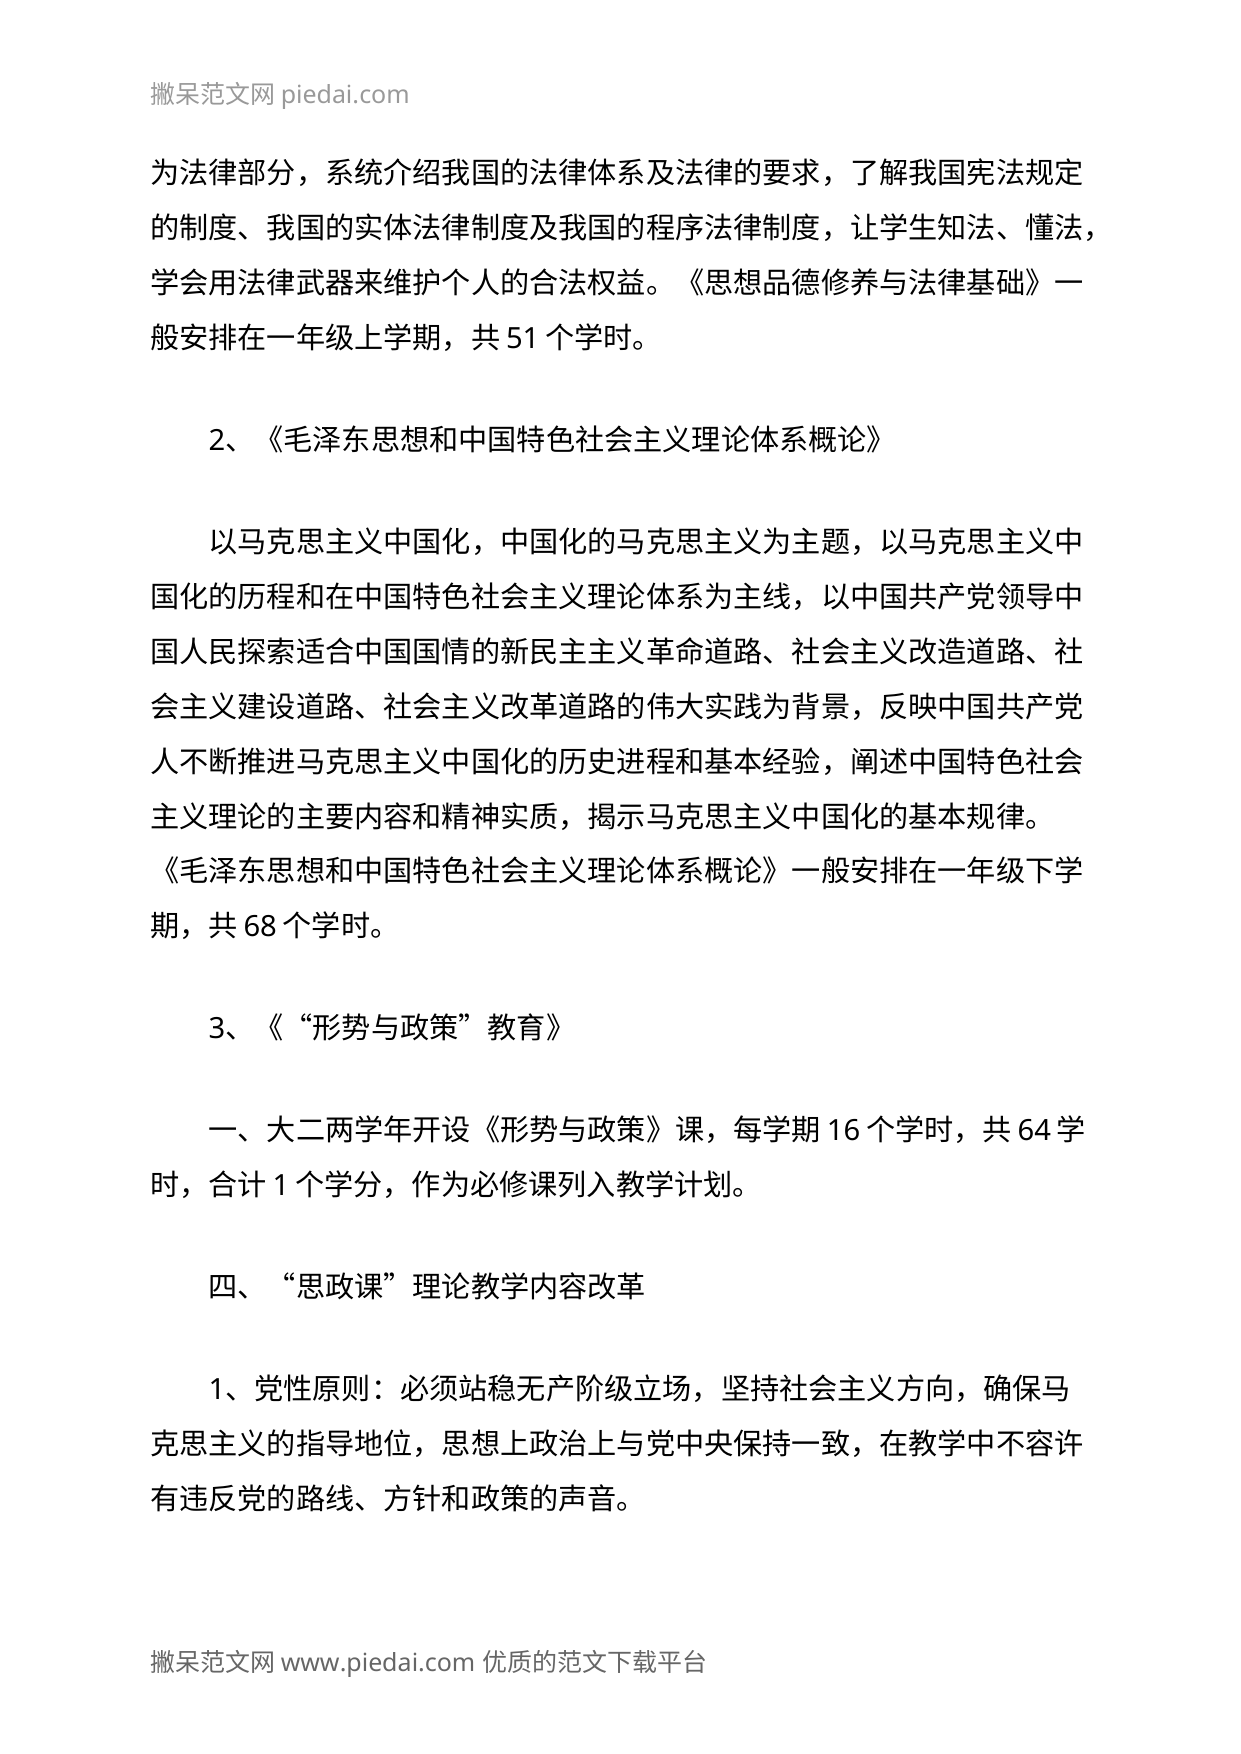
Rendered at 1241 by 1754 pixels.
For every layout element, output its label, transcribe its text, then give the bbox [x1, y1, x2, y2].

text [150, 150, 1090, 357]
text 2、《毛泽东思想和中国特色社会主义理论体系概论》 [150, 417, 1090, 459]
text 一、大二两学年开设《形势与政策》课，每学期16个学时，共64学时，合计1个学分，作为必修课列入教学计划。 [150, 1107, 1090, 1204]
text 3、《“形势与政策”教育》 [150, 1005, 1090, 1047]
text 1、党性原则：必须站稳无产阶级立场，坚持社会主义方向，确保马克思主义的指导地位，思想上政治上与党中央保持一致，在教学中不容许有违反党的路线、方针和政策的声音。 [150, 1366, 1090, 1518]
text 四、“思政课”理论教学内容改革 [150, 1264, 1090, 1306]
text 以马克思主义中国化，中国化的马克思主义为主题，以马克思主义中国化的历程和在中国特色社会主义理论体系为主线，以中国共产党领导中国人民探索适合中国国情的新民主主义革命道路、社会主义改造道路、社会主义建设道路、社会主义改革道路的伟大实践为背景，反映中国共产党人不断推进马克思主义中国化的历史进程和基本经验，阐述中国特色社会主义理论的主要内容和精神实质，揭示马克思主义中国化的基本规律。《毛泽东思想和中国特色社会主义理论体系概论》一般安排在一年级下学期，共68个学时。 [150, 519, 1090, 945]
